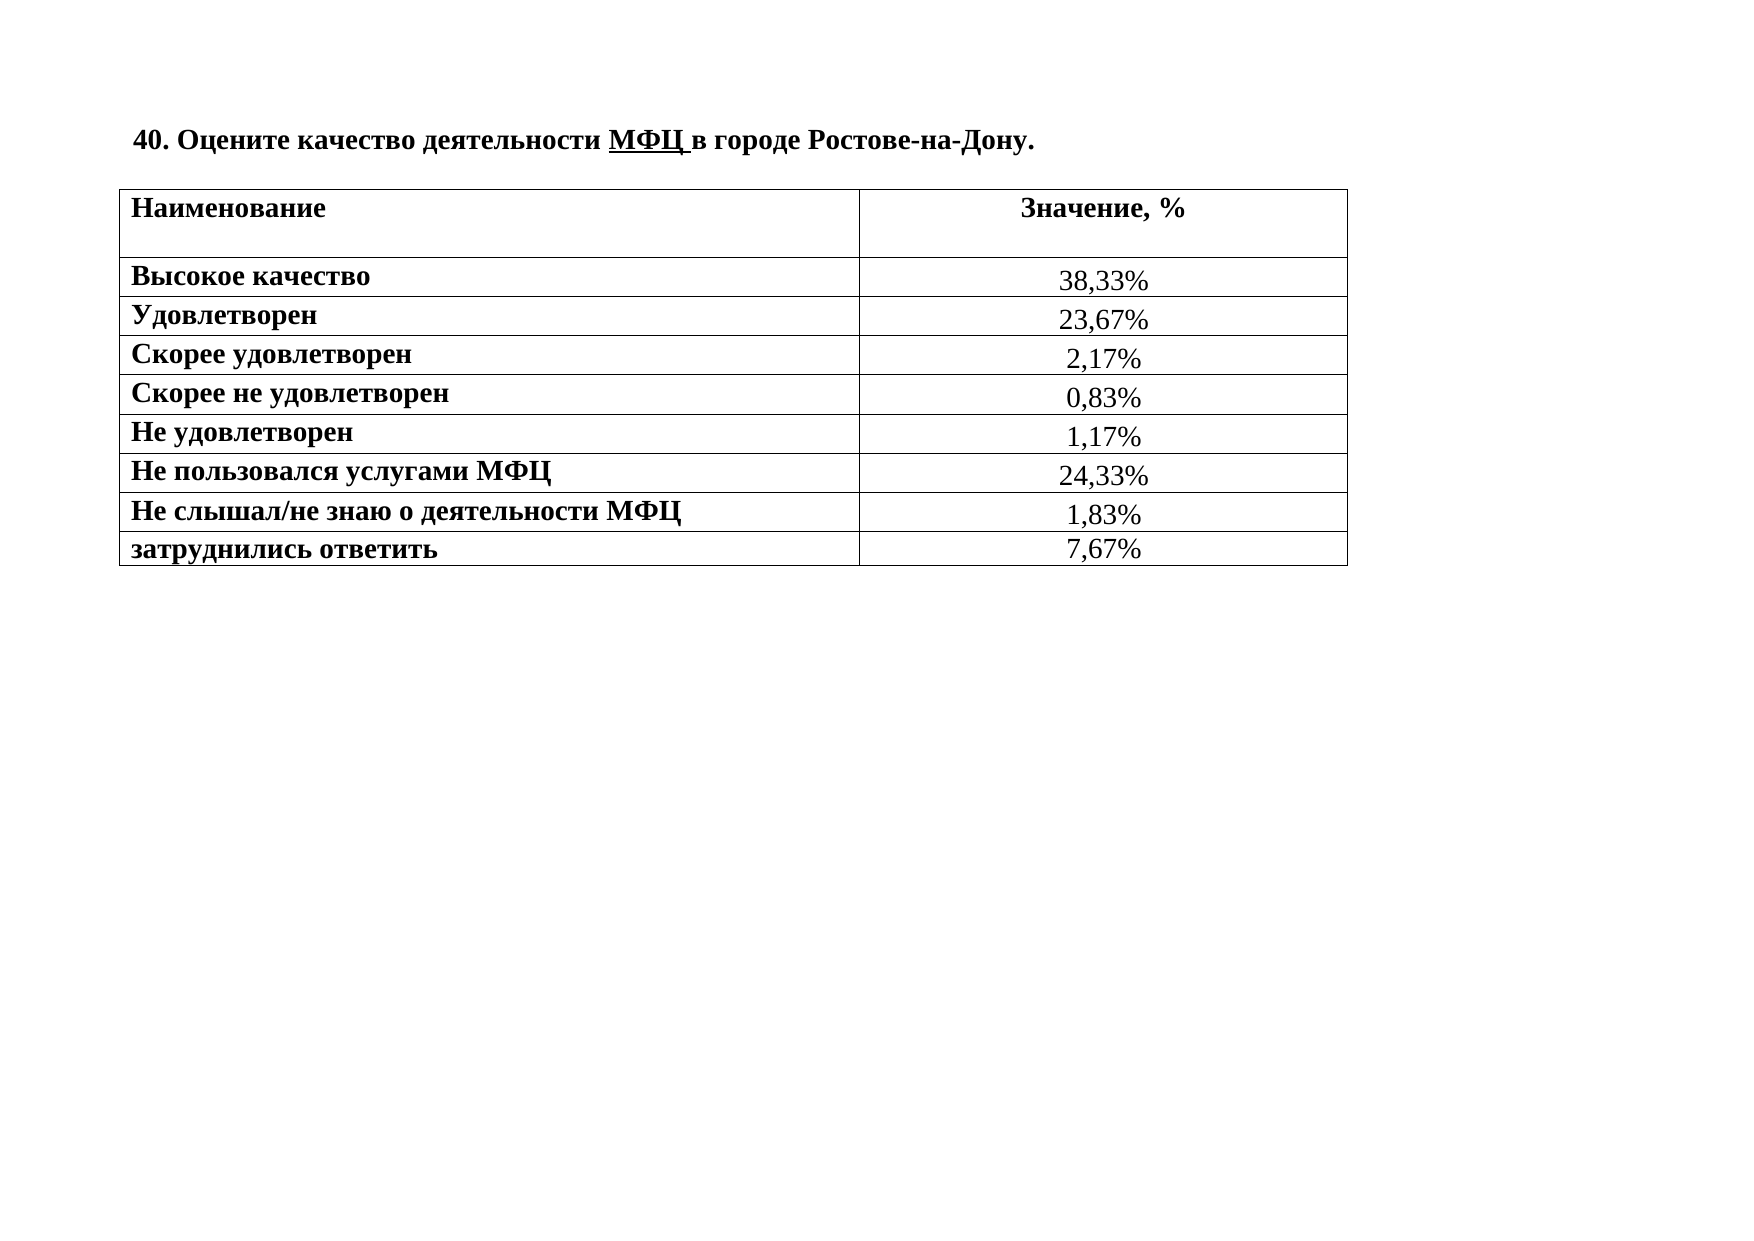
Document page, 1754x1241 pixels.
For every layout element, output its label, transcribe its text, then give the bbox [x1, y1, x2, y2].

table_header Значение, % [860, 190, 1347, 257]
table_cell 0,83% [860, 375, 1347, 413]
table_cell 1,83% [860, 493, 1347, 531]
table_cell Не удовлетворен [120, 415, 859, 452]
table_cell Не пользовался услугами МФЦ [120, 454, 859, 492]
table_cell 1,17% [860, 415, 1347, 452]
text 40. Оцените качество деятельности МФЦ в городе Ростове-на-Дону. [133, 122, 1730, 156]
table_cell Скорее не удовлетворен [120, 375, 859, 413]
table_cell 24,33% [860, 454, 1347, 492]
table_header Наименование [120, 190, 859, 257]
table_cell затруднились ответить [120, 532, 859, 565]
table_cell 2,17% [860, 336, 1347, 374]
table_cell Скорее удовлетворен [120, 336, 859, 374]
table_cell Не слышал/не знаю о деятельности МФЦ [120, 493, 859, 531]
table_cell Удовлетворен [120, 297, 859, 335]
table_cell Высокое качество [120, 258, 859, 296]
table_cell 23,67% [860, 297, 1347, 335]
table_cell 7,67% [860, 532, 1347, 565]
table_cell 38,33% [860, 258, 1347, 296]
